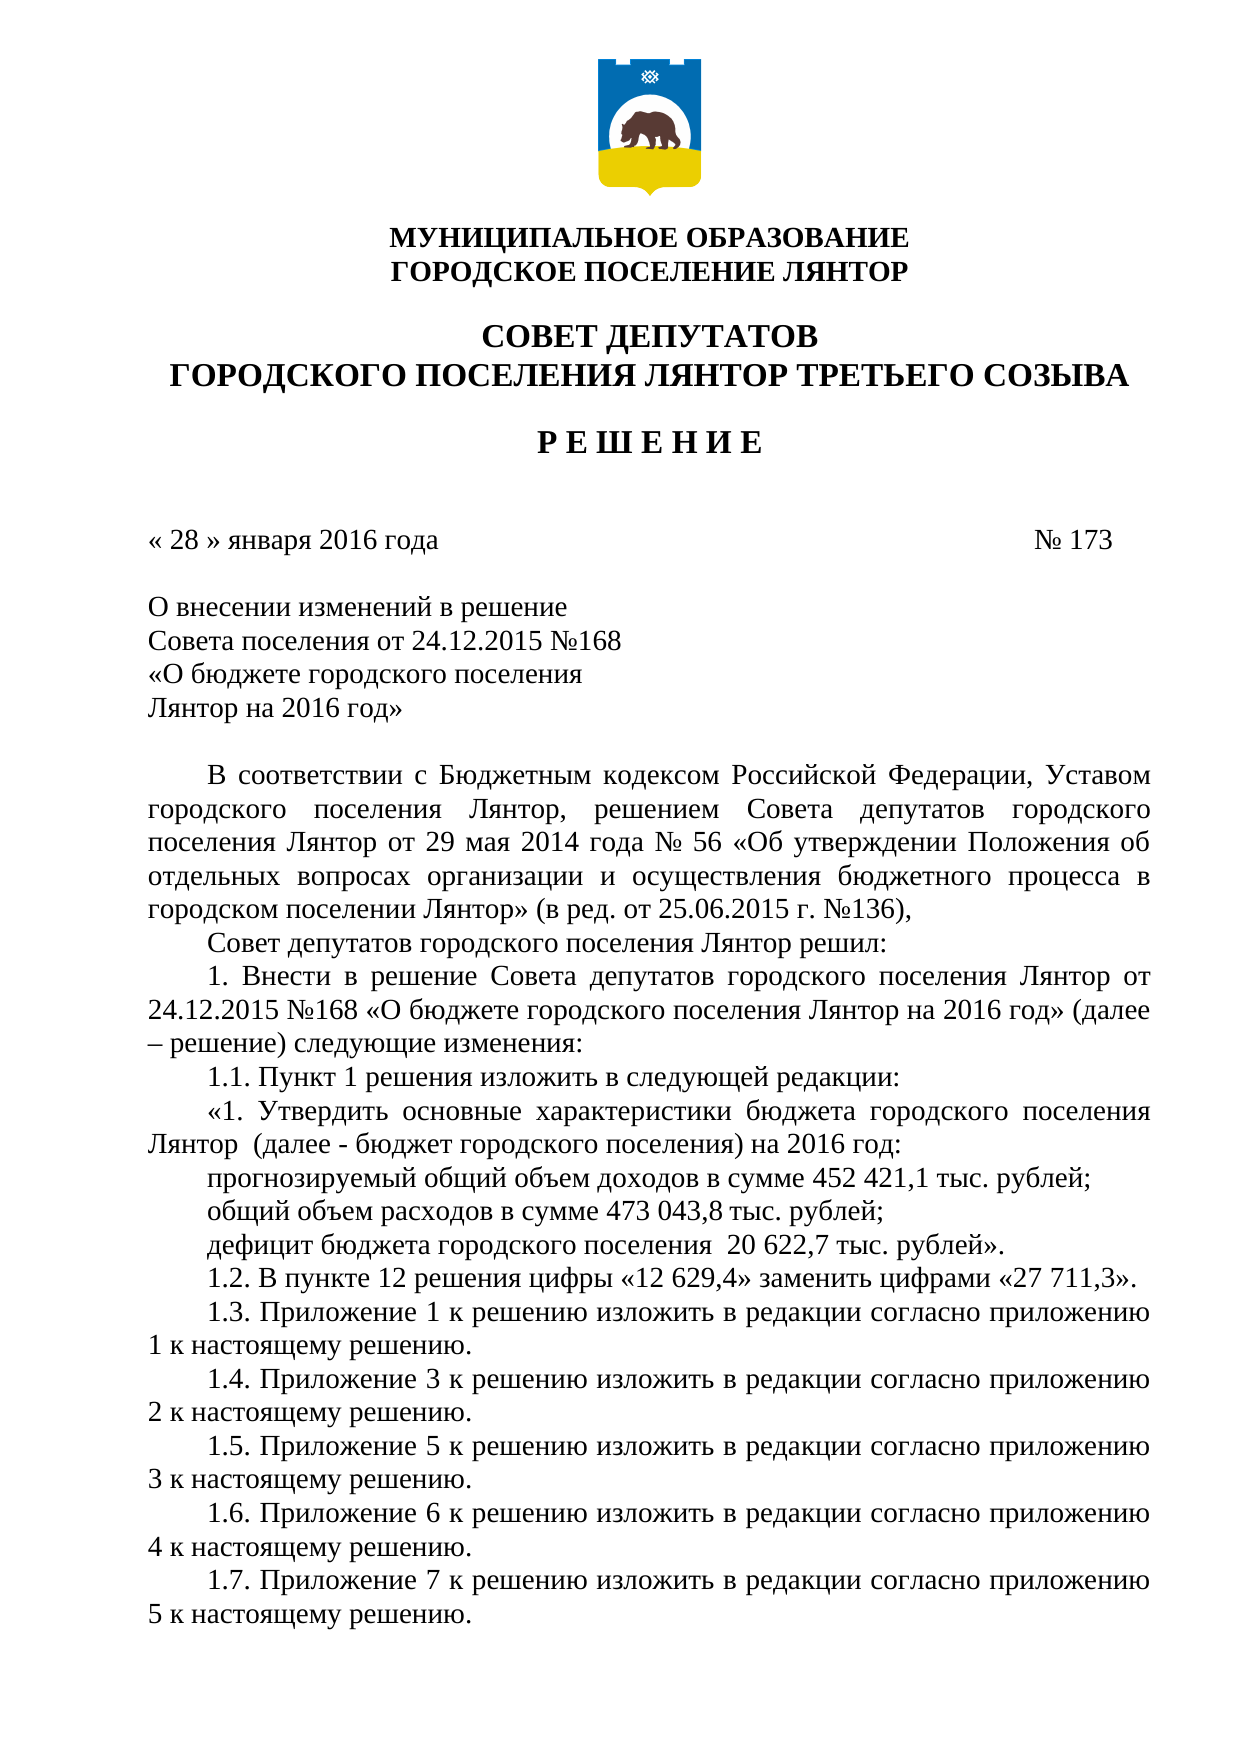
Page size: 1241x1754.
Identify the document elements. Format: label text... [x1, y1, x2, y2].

text дефицит бюджета городского поселения 20 622,7 тыс. рублей». [148, 1227, 1152, 1260]
text « 28 » января 2016 года № 173 [148, 522, 1152, 556]
text 1.7. Приложение 7 к решению изложить в редакции согласно приложению 5 к настоящему решению. [148, 1562, 1152, 1629]
text «1. Утвердить основные характеристики бюджета городского поселения Лянтор (далее - бюджет городского поселения) на 2016 год: [148, 1093, 1152, 1160]
text 1.2. В пункте 12 решения цифры «12 629,4» заменить цифрами «27 711,3». [148, 1260, 1152, 1294]
text Лянтор на 2016 год» [148, 690, 1152, 724]
text Совет депутатов городского поселения Лянтор решил: [148, 925, 1152, 958]
text Р Е Ш Е Н И Е [148, 422, 1152, 460]
text СОВЕТ ДЕПУТАТОВ [148, 316, 1152, 355]
text ГОРОДСКОЕ ПОСЕЛЕНИЕ ЛЯНТОР [148, 254, 1152, 288]
text 1.3. Приложение 1 к решению изложить в редакции согласно приложению 1 к настоящему решению. [148, 1294, 1152, 1361]
text В соответствии с Бюджетным кодексом Российской Федерации, Уставом городского поселения Лянтор, решением Совета депутатов городского поселения Лянтор от 29 мая 2014 года № 56 «Об утверждении Положения об отдельных вопросах организации и осуществления бюджетного процесса в городском поселении Лянтор» (в ред. от 25.06.2015 г. №136), [148, 757, 1152, 925]
text прогнозируемый общий объем доходов в сумме 452 421,1 тыс. рублей; [148, 1160, 1152, 1193]
text 1. Внести в решение Совета депутатов городского поселения Лянтор от 24.12.2015 №168 «О бюджете городского поселения Лянтор на 2016 год» (далее – решение) следующие изменения: [148, 958, 1152, 1059]
text ГОРОДСКОГО ПОСЕЛЕНИЯ ЛЯНТОР ТРЕТЬЕГО СОЗЫВА [148, 355, 1152, 393]
text 1.6. Приложение 6 к решению изложить в редакции согласно приложению 4 к настоящему решению. [148, 1495, 1152, 1562]
text 1.5. Приложение 5 к решению изложить в редакции согласно приложению 3 к настоящему решению. [148, 1428, 1152, 1495]
text Совета поселения от 24.12.2015 №168 [148, 623, 1152, 657]
text «О бюджете городского поселения [148, 657, 1152, 690]
text МУНИЦИПАЛЬНОЕ ОБРАЗОВАНИЕ [148, 221, 1152, 254]
text 1.4. Приложение 3 к решению изложить в редакции согласно приложению 2 к настоящему решению. [148, 1361, 1152, 1428]
text общий объем расходов в сумме 473 043,8 тыс. рублей; [148, 1193, 1152, 1227]
text О внесении изменений в решение [148, 589, 1152, 623]
text 1.1. Пункт 1 решения изложить в следующей редакции: [148, 1059, 1152, 1093]
